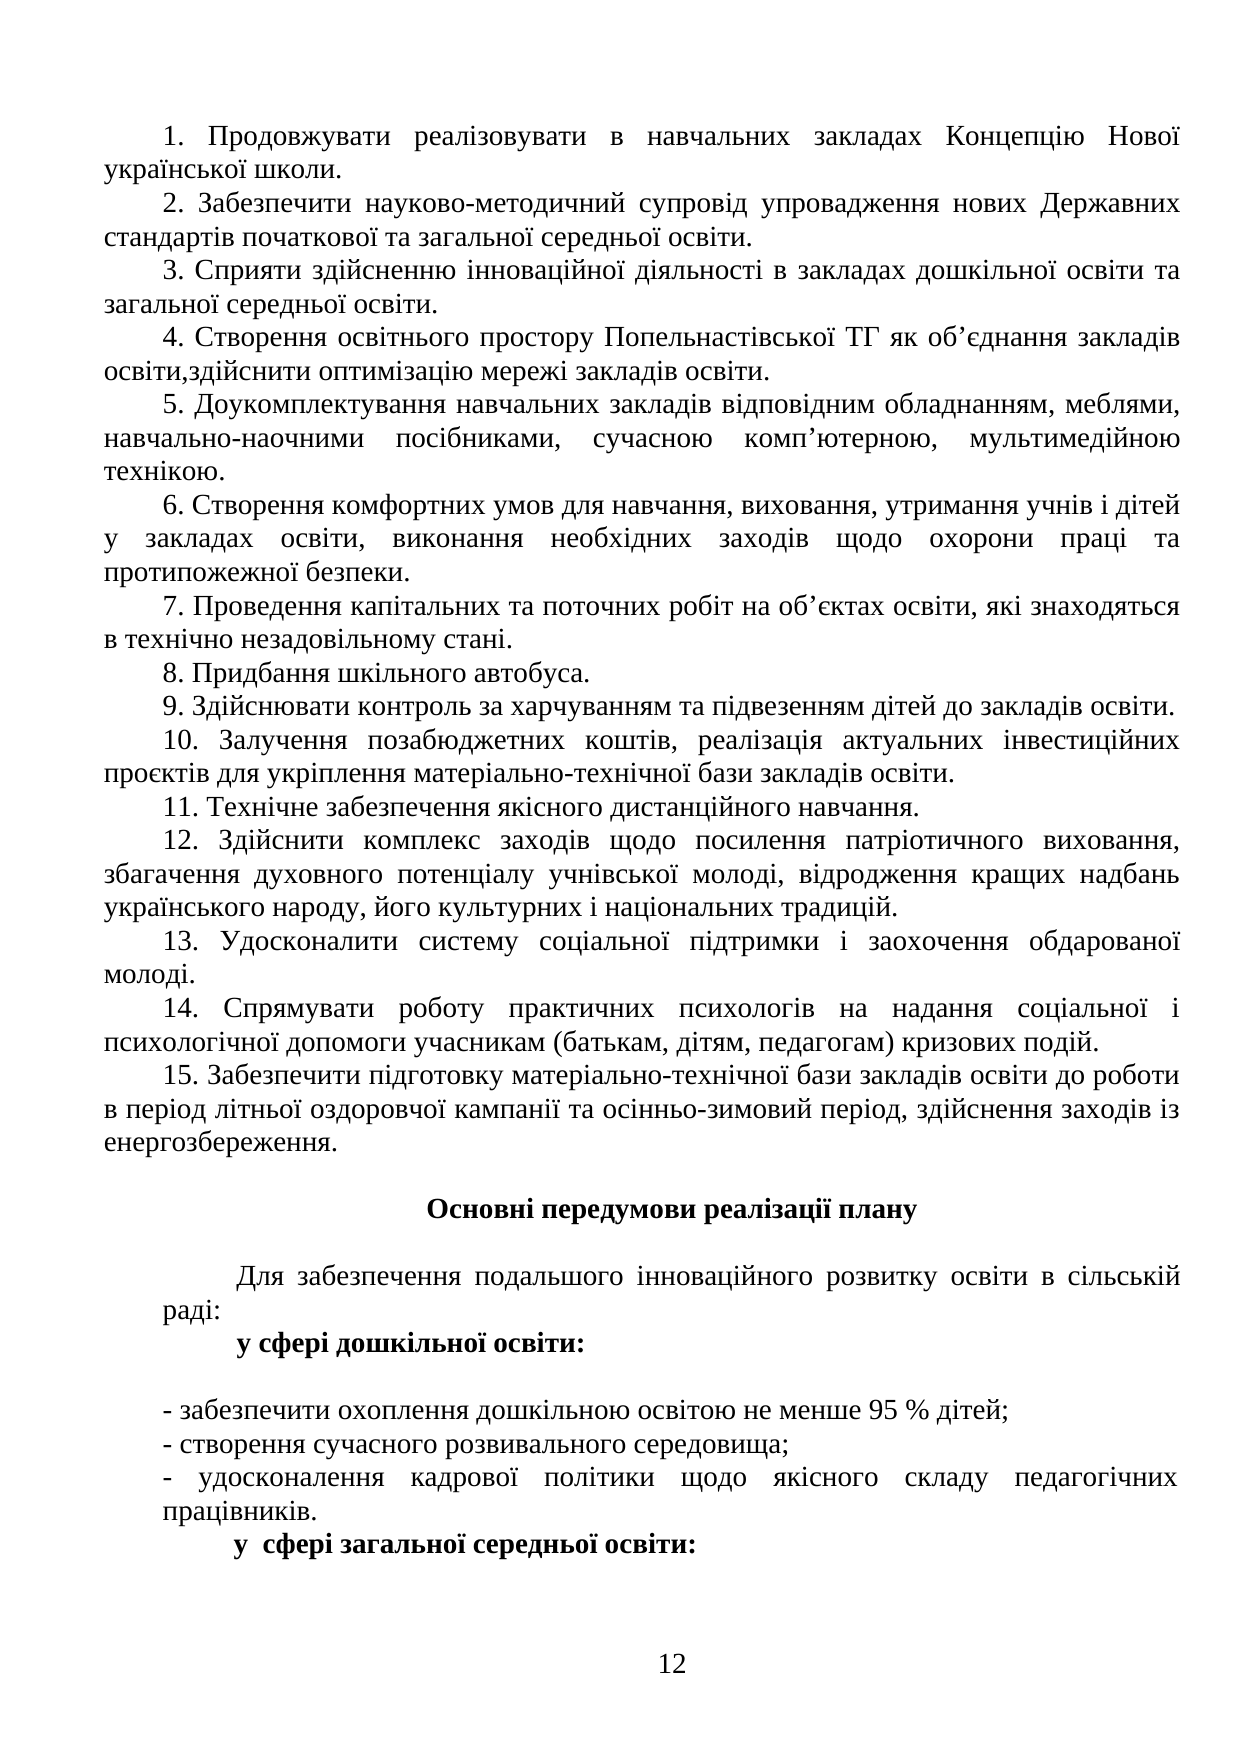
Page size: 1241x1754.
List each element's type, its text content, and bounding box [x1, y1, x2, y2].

text 9. Здійснювати контроль за харчуванням та підвезенням дітей до закладів освіти. [103, 688, 1181, 722]
text 15. Забезпечити підготовку матеріально-технічної бази закладів освіти до роботи в період літньої оздоровчої кампанії та осінньо-зимовий період, здійснення заходів із енергозбереження. [103, 1057, 1181, 1158]
text 7. Проведення капітальних та поточних робіт на об’єктах освіти, які знаходяться в технічно незадовільному стані. [103, 588, 1181, 655]
text 3. Сприяти здійсненню інноваційної діяльності в закладах дошкільної освіти та загальної середньої освіти. [103, 252, 1181, 319]
text 14. Спрямувати роботу практичних психологів на надання соціальної і психологічної допомоги учасникам (батькам, дітям, педагогам) кризових подій. [103, 990, 1181, 1057]
text 10. Залучення позабюджетних коштів, реалізація актуальних інвестиційних проєктів для укріплення матеріально-технічної бази закладів освіти. [103, 722, 1181, 789]
text 12. Здійснити комплекс заходів щодо посилення патріотичного виховання, збагачення духовного потенціалу учнівської молоді, відродження кращих надбань українського народу, його культурних і національних традицій. [103, 822, 1181, 923]
text у сфері загальної середньої освіти: [162, 1526, 1179, 1560]
text 6. Створення комфортних умов для навчання, виховання, утримання учнів і дітей у закладах освіти, виконання необхідних заходів щодо охорони праці та протипожежної безпеки. [103, 487, 1181, 588]
text 1. Продовжувати реалізовувати в навчальних закладах Концепцію Нової української школи. [103, 118, 1181, 185]
text 11. Технічне забезпечення якісного дистанційного навчання. [103, 789, 1181, 822]
text Основні передумови реалізації плану [162, 1191, 1181, 1225]
text 2. Забезпечити науково-методичний супровід упровадження нових Державних стандартів початкової та загальної середньої освіти. [103, 185, 1181, 252]
text - удосконалення кадрової політики щодо якісного складу педагогічних працівників. [162, 1459, 1179, 1526]
text Для забезпечення подальшого інноваційного розвитку освіти в сільській раді: [162, 1258, 1181, 1326]
text у сфері дошкільної освіти: [236, 1326, 1181, 1359]
text 5. Доукомплектування навчальних закладів відповідним обладнанням, меблями, навчально-наочними посібниками, сучасною комп’ютерною, мультимедійною технікою. [103, 386, 1181, 487]
text 8. Придбання шкільного автобуса. [103, 655, 1181, 688]
text 4. Створення освітнього простору Попельнастівської ТГ як об’єднання закладів освіти,здійснити оптимізацію мережі закладів освіти. [103, 319, 1181, 386]
text - створення сучасного розвивального середовища; [162, 1426, 1179, 1459]
text 13. Удосконалити систему соціальної підтримки і заохочення обдарованої молоді. [103, 923, 1181, 990]
text - забезпечити охоплення дошкільною освітою не менше 95 % дітей; [162, 1392, 1179, 1426]
